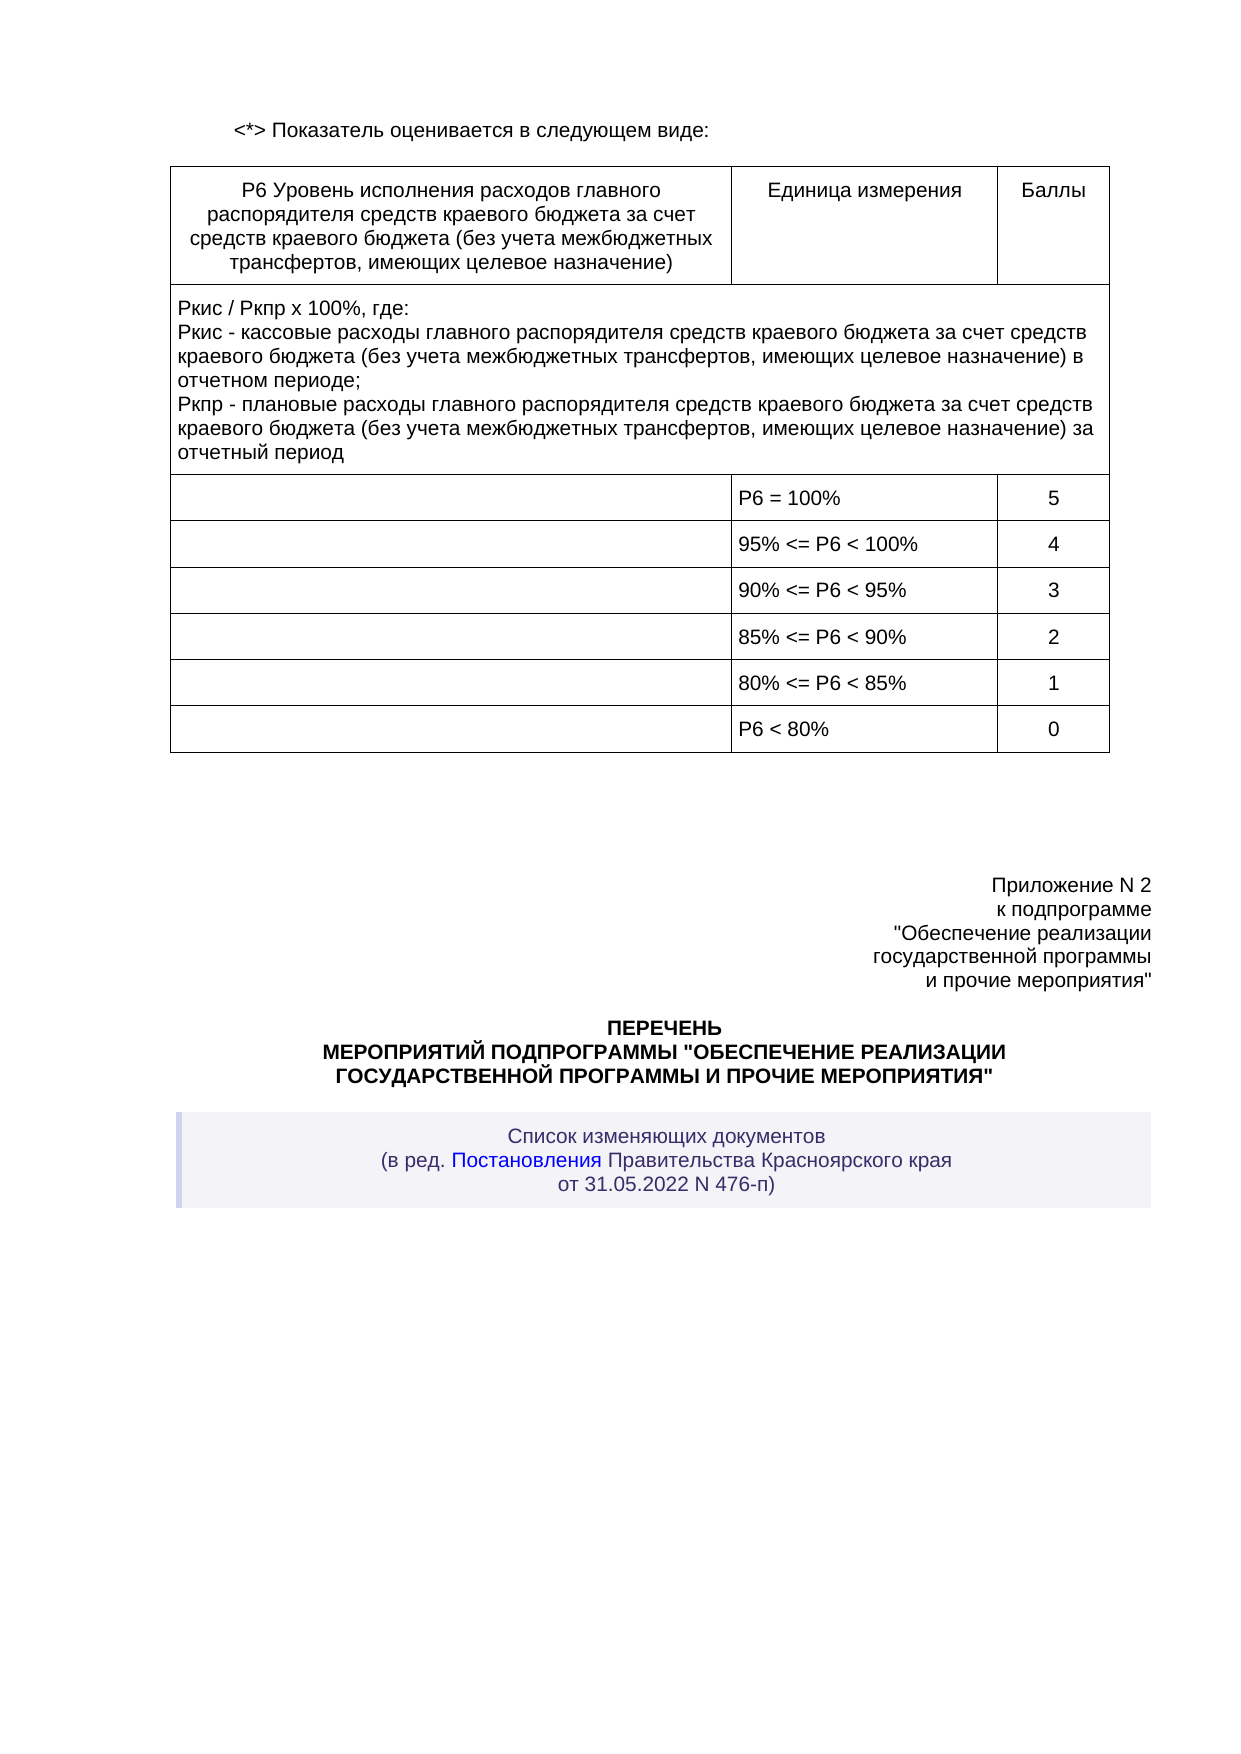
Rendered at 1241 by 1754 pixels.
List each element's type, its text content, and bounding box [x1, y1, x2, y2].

text Приложение N 2 [177, 872, 1152, 896]
text и прочие мероприятия" [177, 968, 1152, 992]
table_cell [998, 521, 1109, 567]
title ПЕРЕЧЕНЬ [177, 1016, 1152, 1040]
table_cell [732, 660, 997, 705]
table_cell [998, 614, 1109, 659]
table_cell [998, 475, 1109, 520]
text "Обеспечение реализации [177, 920, 1152, 944]
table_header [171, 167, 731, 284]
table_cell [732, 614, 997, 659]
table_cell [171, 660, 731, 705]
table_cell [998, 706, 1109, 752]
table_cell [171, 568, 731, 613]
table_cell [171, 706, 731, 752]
title МЕРОПРИЯТИЙ ПОДПРОГРАММЫ "ОБЕСПЕЧЕНИЕ РЕАЛИЗАЦИИ [177, 1040, 1152, 1064]
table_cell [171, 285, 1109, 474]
text <*> Показатель оценивается в следующем виде: [177, 118, 1152, 142]
title ГОСУДАРСТВЕННОЙ ПРОГРАММЫ И ПРОЧИЕ МЕРОПРИЯТИЯ" [177, 1064, 1152, 1088]
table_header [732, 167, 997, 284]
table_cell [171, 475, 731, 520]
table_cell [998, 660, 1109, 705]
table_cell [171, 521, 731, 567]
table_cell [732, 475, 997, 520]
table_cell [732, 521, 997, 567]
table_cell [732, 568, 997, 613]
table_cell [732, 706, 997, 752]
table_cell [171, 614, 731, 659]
text государственной программы [177, 944, 1152, 968]
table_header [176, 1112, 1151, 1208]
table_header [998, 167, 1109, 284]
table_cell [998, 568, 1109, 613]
text к подпрограмме [177, 896, 1152, 920]
